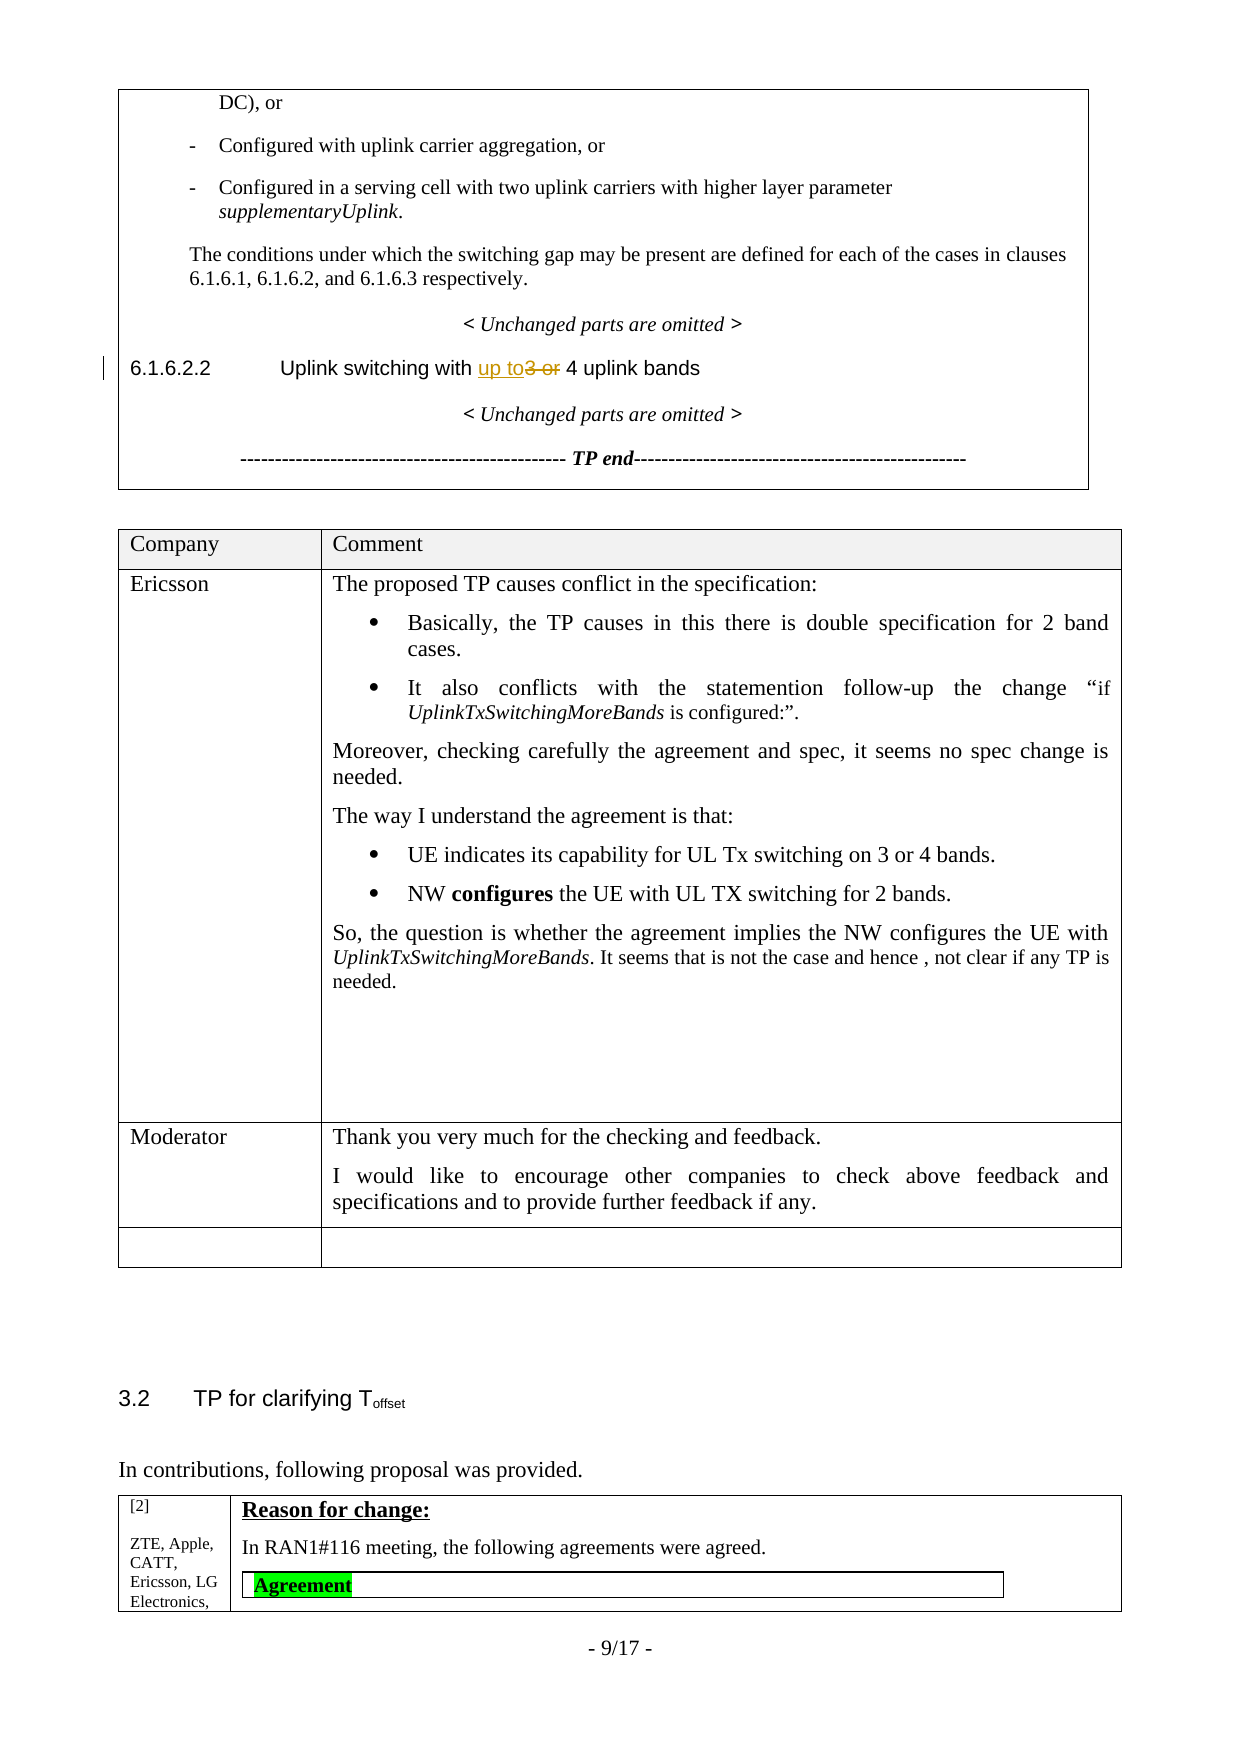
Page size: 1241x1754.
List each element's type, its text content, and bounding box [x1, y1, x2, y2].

table_cell [322, 1228, 1121, 1267]
table_cell Moderator [119, 1123, 321, 1227]
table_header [231, 1496, 1121, 1611]
table_header Comment [322, 530, 1121, 569]
table_cell Ericsson [119, 570, 321, 1122]
subtitle 3.2 TP for clarifying Toffset [118, 1385, 1122, 1411]
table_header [119, 1496, 230, 1611]
table_cell Thank you very much for the checking and feedback. I would like to encourage other companies to check above feedback and specifications and to provide further feedback if any. [322, 1123, 1121, 1227]
table_cell [119, 1228, 321, 1267]
text In contributions, following proposal was provided. [118, 1456, 1122, 1482]
table_header Company [119, 530, 321, 569]
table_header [119, 90, 1088, 489]
table_cell The proposed TP causes conflict in the specification: Basically, the TP causes in this there is double specification for 2 band cases. It also conflicts with the statemention follow-up the change “if UplinkTxSwitchingMoreBands is configured:”. Moreover, checking carefully the agreement and spec, it seems no spec change is needed. The way I understand the agreement is that: UE indicates its capability for UL Tx switching on 3 or 4 bands. NW configures the UE with UL TX switching for 2 bands. So, the question is whether the agreement implies the NW configures the UE with UplinkTxSwitchingMoreBands. It seems that is not the case and hence , not clear if any TP is needed. [322, 570, 1121, 1122]
